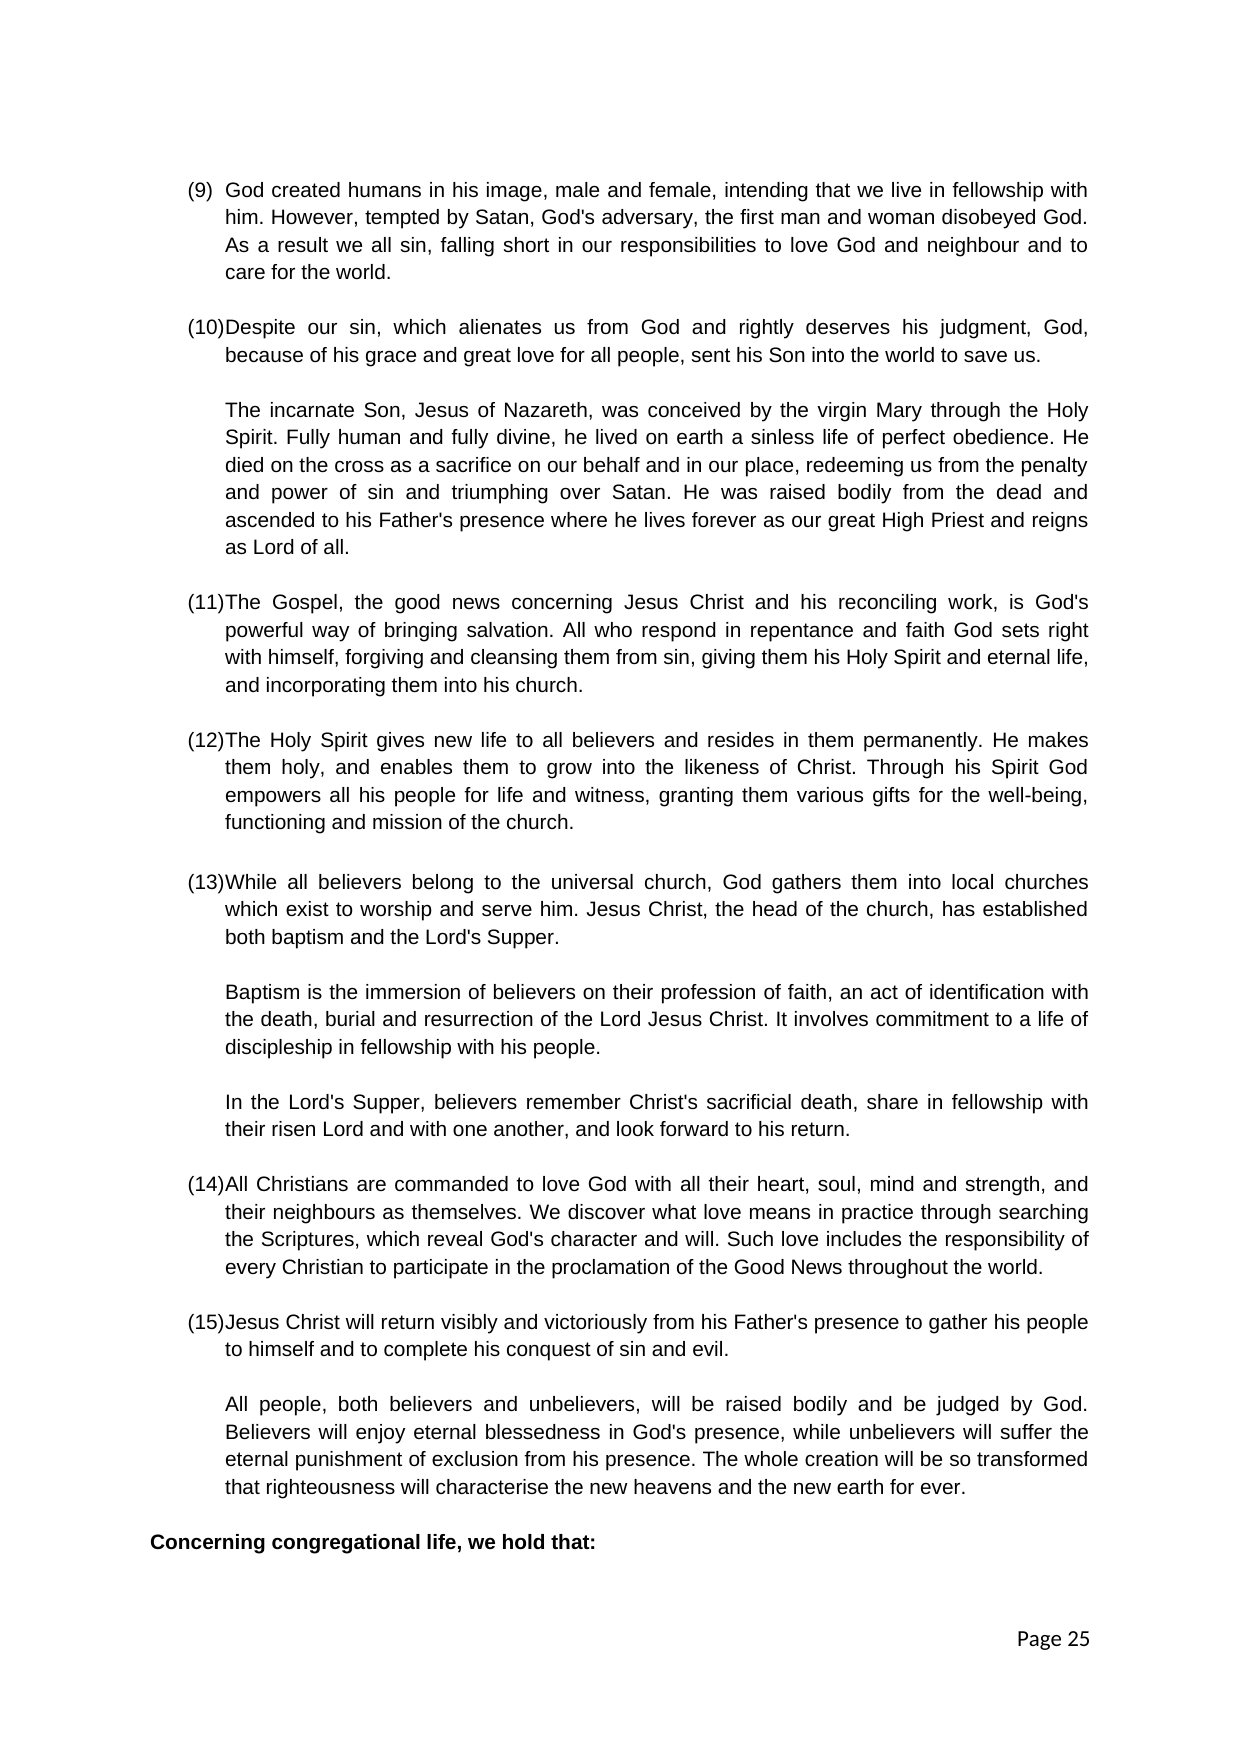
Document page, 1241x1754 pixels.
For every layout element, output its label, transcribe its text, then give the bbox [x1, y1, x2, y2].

list The Gospel, the good news concerning Jesus Christ and his reconciling work, is God's powerful way of bringing salvation. All who respond in repentance and faith God sets right with himself, forgiving and cleansing them from sin, giving them his Holy Spirit and eternal life, and incorporating them into his church. [187, 590, 1090, 696]
list All people, both believers and unbelievers, will be raised bodily and be judged by God. Believers will enjoy eternal blessedness in God's presence, while unbelievers will suffer the eternal punishment of exclusion from his presence. The whole creation will be so transformed that righteousness will characterise the new heavens and the new earth for ever. [225, 1392, 1090, 1499]
list All Christians are commanded to love God with all their heart, soul, mind and strength, and their neighbours as themselves. We discover what love means in practice through searching the Scriptures, which reveal God's character and will. Such love includes the responsibility of every Christian to participate in the proclamation of the Good News throughout the world. [187, 1172, 1090, 1279]
list God created humans in his image, male and female, intending that we live in fellowship with him. However, tempted by Satan, God's adversary, the first man and woman disobeyed God. As a result we all sin, falling short in our responsibilities to love God and neighbour and to care for the world. [187, 177, 1090, 284]
list Jesus Christ will return visibly and victoriously from his Father's presence to gather his people to himself and to complete his conquest of sin and evil. [187, 1310, 1090, 1361]
list While all believers belong to the universal church, God gathers them into local churches which exist to worship and serve him. Jesus Christ, the head of the church, has established both baptism and the Lord's Supper. [187, 870, 1090, 949]
list In the Lord's Supper, believers remember Christ's sacrificial death, share in fellowship with their risen Lord and with one another, and look forward to his return. [225, 1090, 1090, 1141]
list Despite our sin, which alienates us from God and rightly deserves his judgment, God, because of his grace and great love for all people, sent his Son into the world to save us. [187, 315, 1090, 366]
list The Holy Spirit gives new life to all believers and resides in them permanently. He makes them holy, and enables them to grow into the likeness of Christ. Through his Spirit God empowers all his people for life and witness, granting them various gifts for the well-being, functioning and mission of the church. [187, 727, 1090, 834]
list The incarnate Son, Jesus of Nazareth, was conceived by the virgin Mary through the Holy Spirit. Fully human and fully divine, he lived on earth a sinless life of perfect obedience. He died on the cross as a sacrifice on our behalf and in our place, redeeming us from the penalty and power of sin and triumphing over Satan. He was raised bodily from the dead and ascended to his Father's presence where he lives forever as our great High Priest and reigns as Lord of all. [225, 397, 1090, 559]
text Concerning congregational life, we hold that: [150, 1530, 1090, 1554]
list Baptism is the immersion of believers on their profession of faith, an act of identification with the death, burial and resurrection of the Lord Jesus Christ. It involves commitment to a life of discipleship in fellowship with his people. [225, 980, 1090, 1059]
